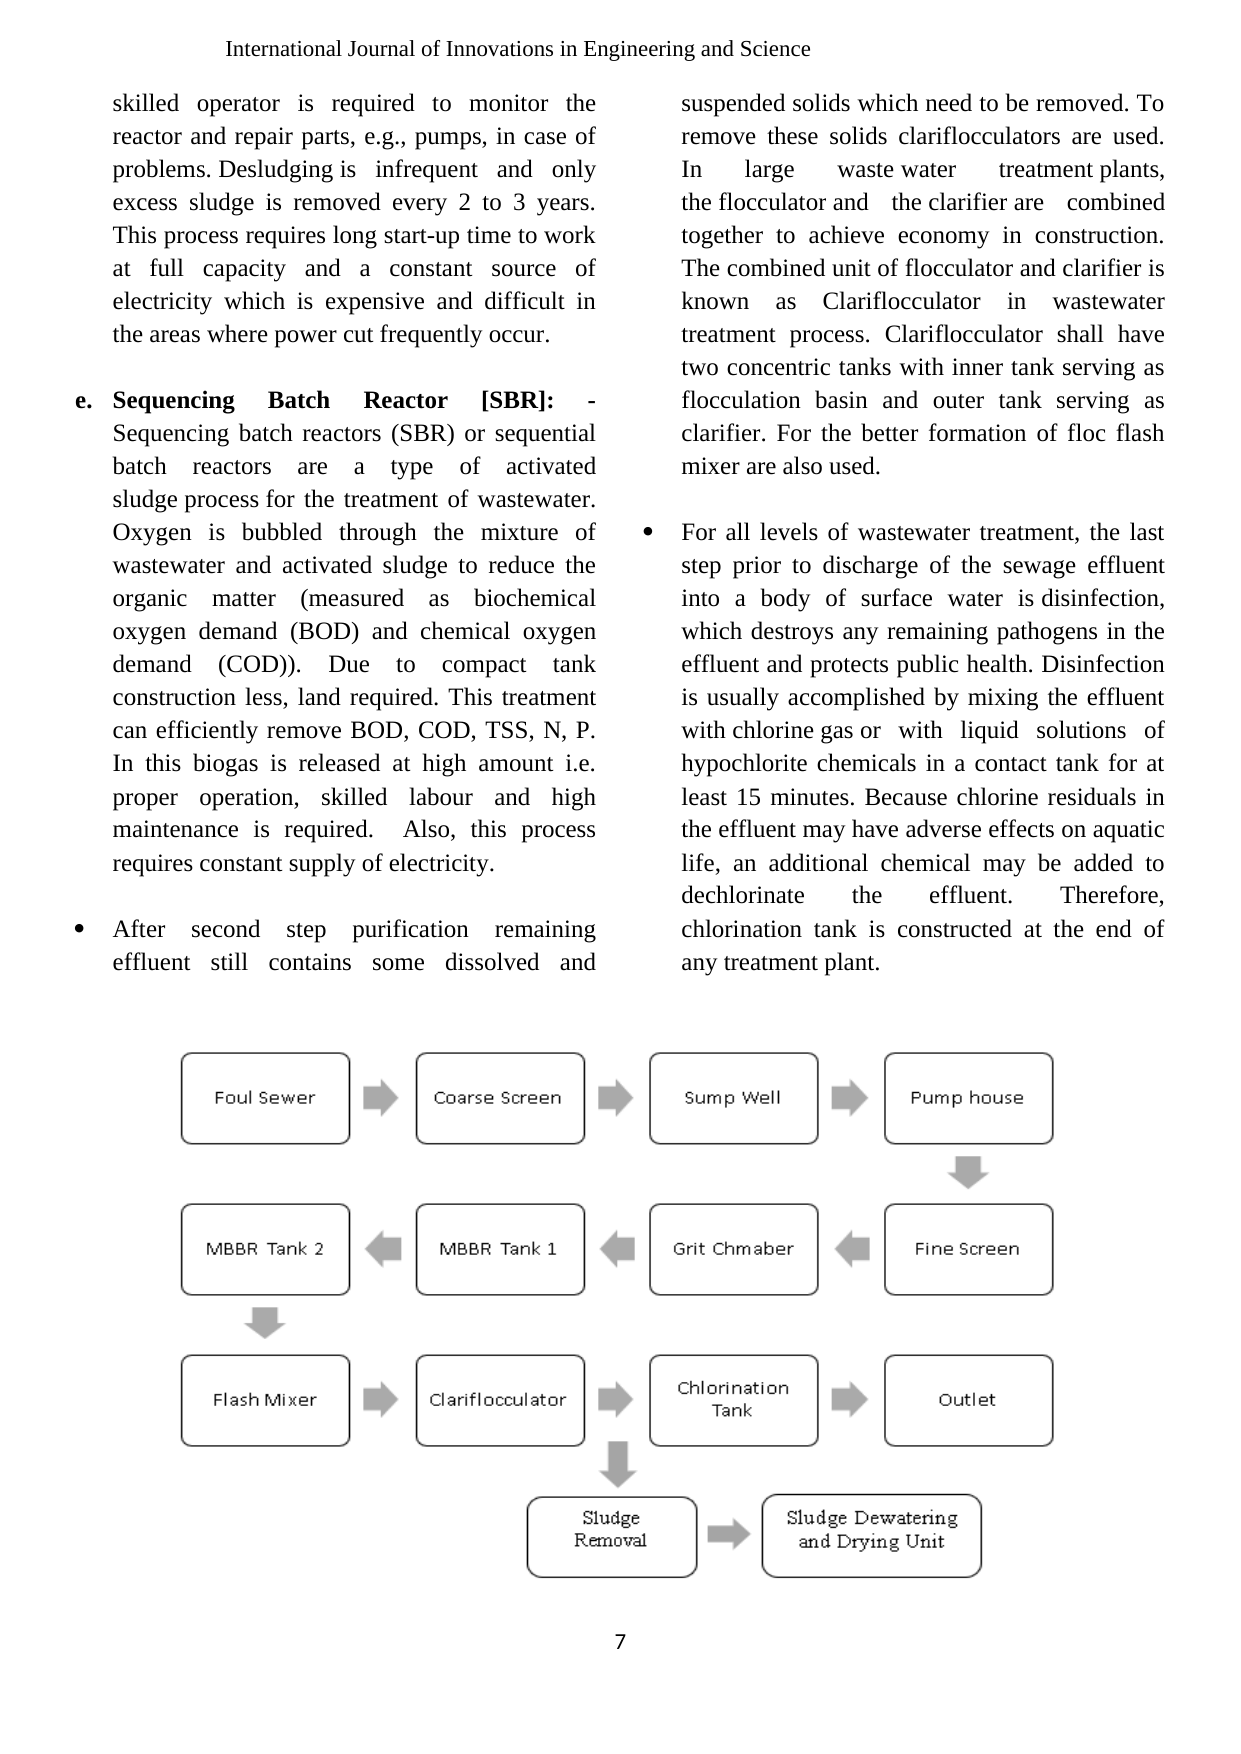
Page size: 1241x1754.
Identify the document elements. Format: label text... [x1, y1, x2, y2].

list After second step purification remaining effluent still contains some dissolved and suspended solids which need to be removed. To remove these solids clariflocculators are used. In large waste water treatment plants, the flocculator and the clarifier are combined together to achieve economy in construction. The combined unit of flocculator and clarifier is known as Clariflocculator in wastewater treatment process. Clariflocculator shall have two concentric tanks with inner tank serving as flocculation basin and outer tank serving as clarifier. For the better formation of floc flash mixer are also used. [644, 88, 1165, 480]
list For all levels of wastewater treatment, the last step prior to discharge of the sewage effluent into a body of surface water is disinfection, which destroys any remaining pathogens in the effluent and protects public health. Disinfection is usually accomplished by mixing the effluent with chlorine gas or with liquid solutions of hypochlorite chemicals in a contact tank for at least 15 minutes. Because chlorine residuals in the effluent may have adverse effects on aquatic life, an additional chemical may be added to dechlorinate the effluent. Therefore, chlorination tank is constructed at the end of any treatment plant. [644, 517, 1165, 975]
list Sequencing Batch Reactor [SBR]: - Sequencing batch reactors (SBR) or sequential batch reactors are a type of activated sludge process for the treatment of wastewater. Oxygen is bubbled through the mixture of wastewater and activated sludge to reduce the organic matter (measured as biochemical oxygen demand (BOD) and chemical oxygen demand (COD)). Due to compact tank construction less, land required. This treatment can efficiently remove BOD, COD, TSS, N, P. In this biogas is released at high amount i.e. proper operation, skilled labour and high maintenance is required. Also, this process requires constant supply of electricity. [75, 385, 596, 876]
picture [75, 1025, 1169, 1607]
